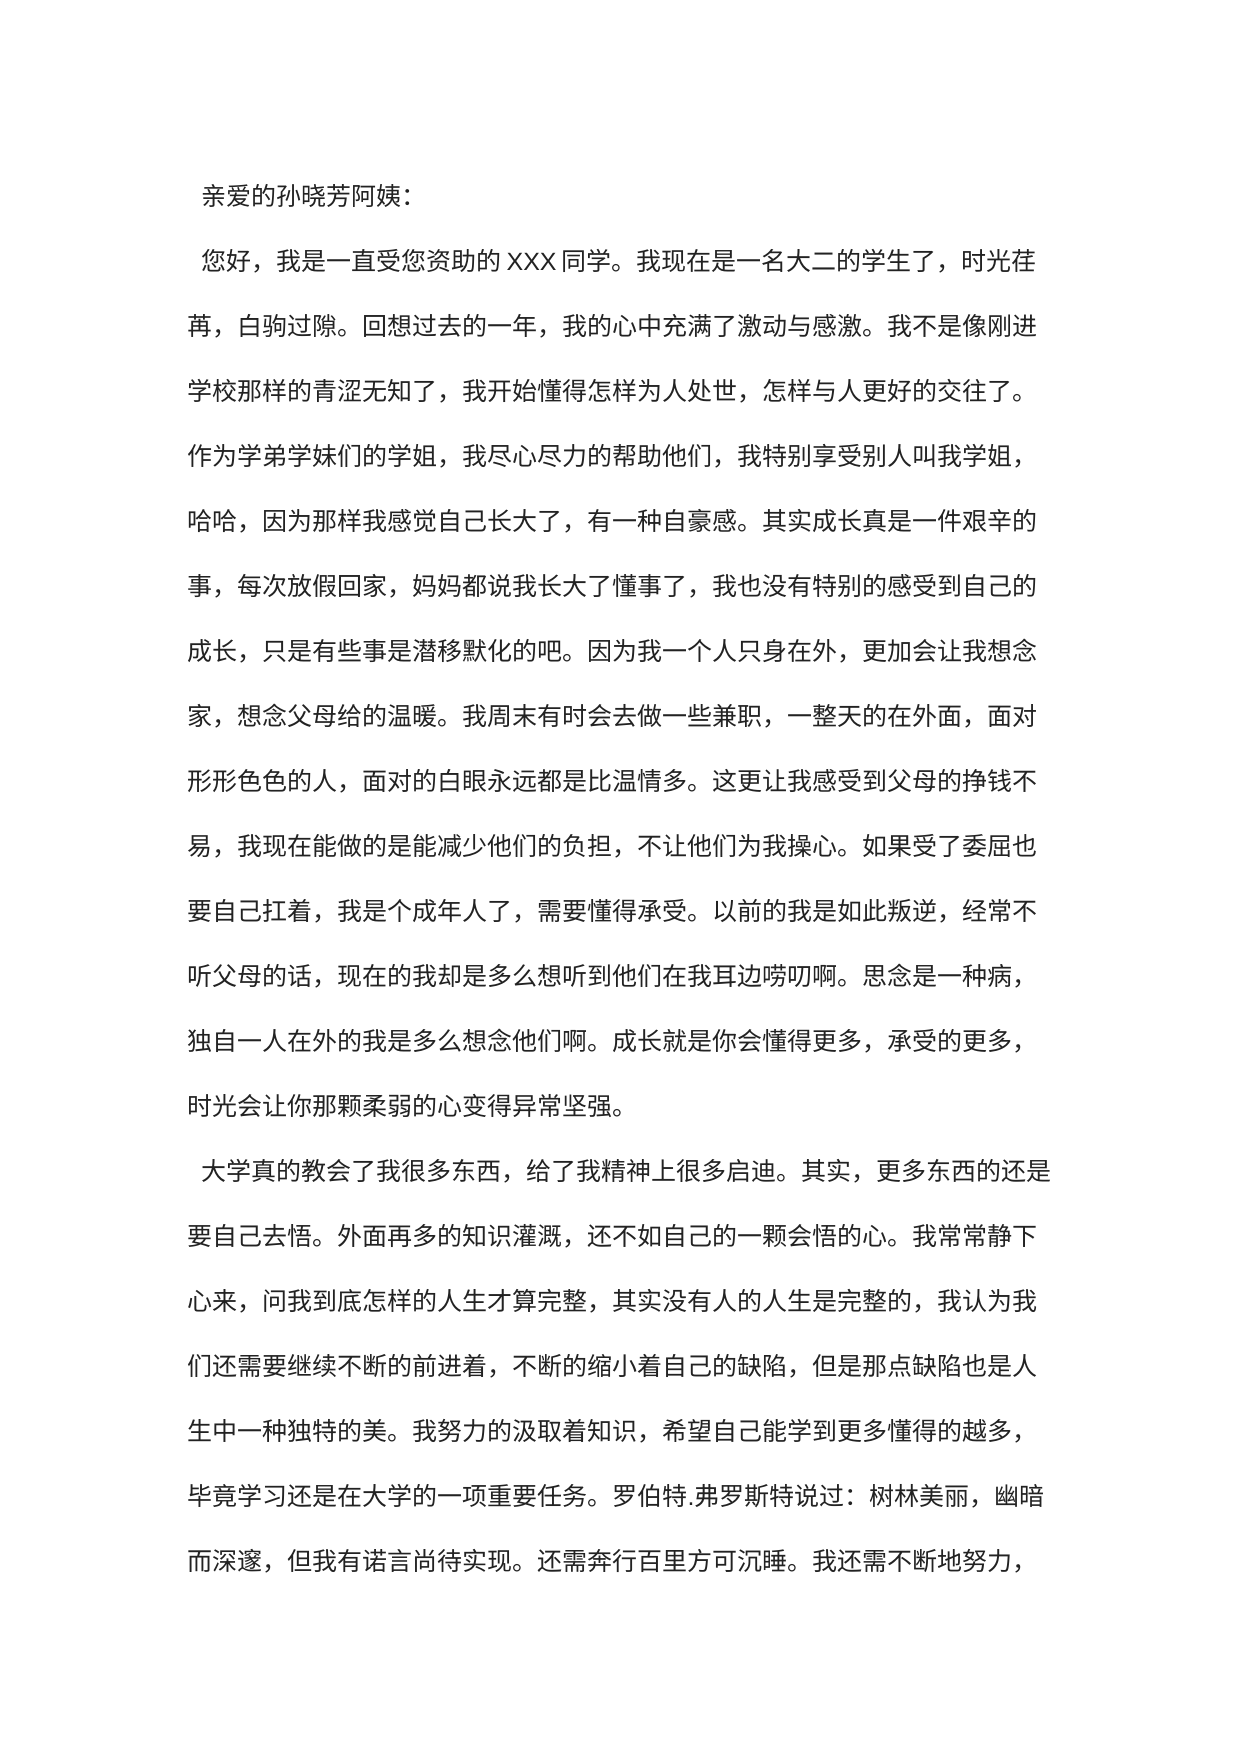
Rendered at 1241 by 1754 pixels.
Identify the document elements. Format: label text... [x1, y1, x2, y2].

text 您好，我是一直受您资助的XXX同学。我现在是一名大二的学生了，时光荏苒，白驹过隙。回想过去的一年，我的心中充满了激动与感激。我不是像刚进学校那样的青涩无知了，我开始懂得怎样为人处世，怎样与人更好的交往了。作为学弟学妹们的学姐，我尽心尽力的帮助他们，我特别享受别人叫我学姐，哈哈，因为那样我感觉自己长大了，有一种自豪感。其实成长真是一件艰辛的事，每次放假回家，妈妈都说我长大了懂事了，我也没有特别的感受到自己的成长，只是有些事是潜移默化的吧。因为我一个人只身在外，更加会让我想念家，想念父母给的温暖。我周末有时会去做一些兼职，一整天的在外面，面对形形色色的人，面对的白眼永远都是比温情多。这更让我感受到父母的挣钱不易，我现在能做的是能减少他们的负担，不让他们为我操心。如果受了委屈也要自己扛着，我是个成年人了，需要懂得承受。以前的我是如此叛逆，经常不听父母的话，现在的我却是多么想听到他们在我耳边唠叨啊。思念是一种病，独自一人在外的我是多么想念他们啊。成长就是你会懂得更多，承受的更多，时光会让你那颗柔弱的心变得异常坚强。 [187, 227, 1053, 1137]
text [187, 1137, 1053, 1592]
text 亲爱的孙晓芳阿姨： [187, 162, 1053, 227]
